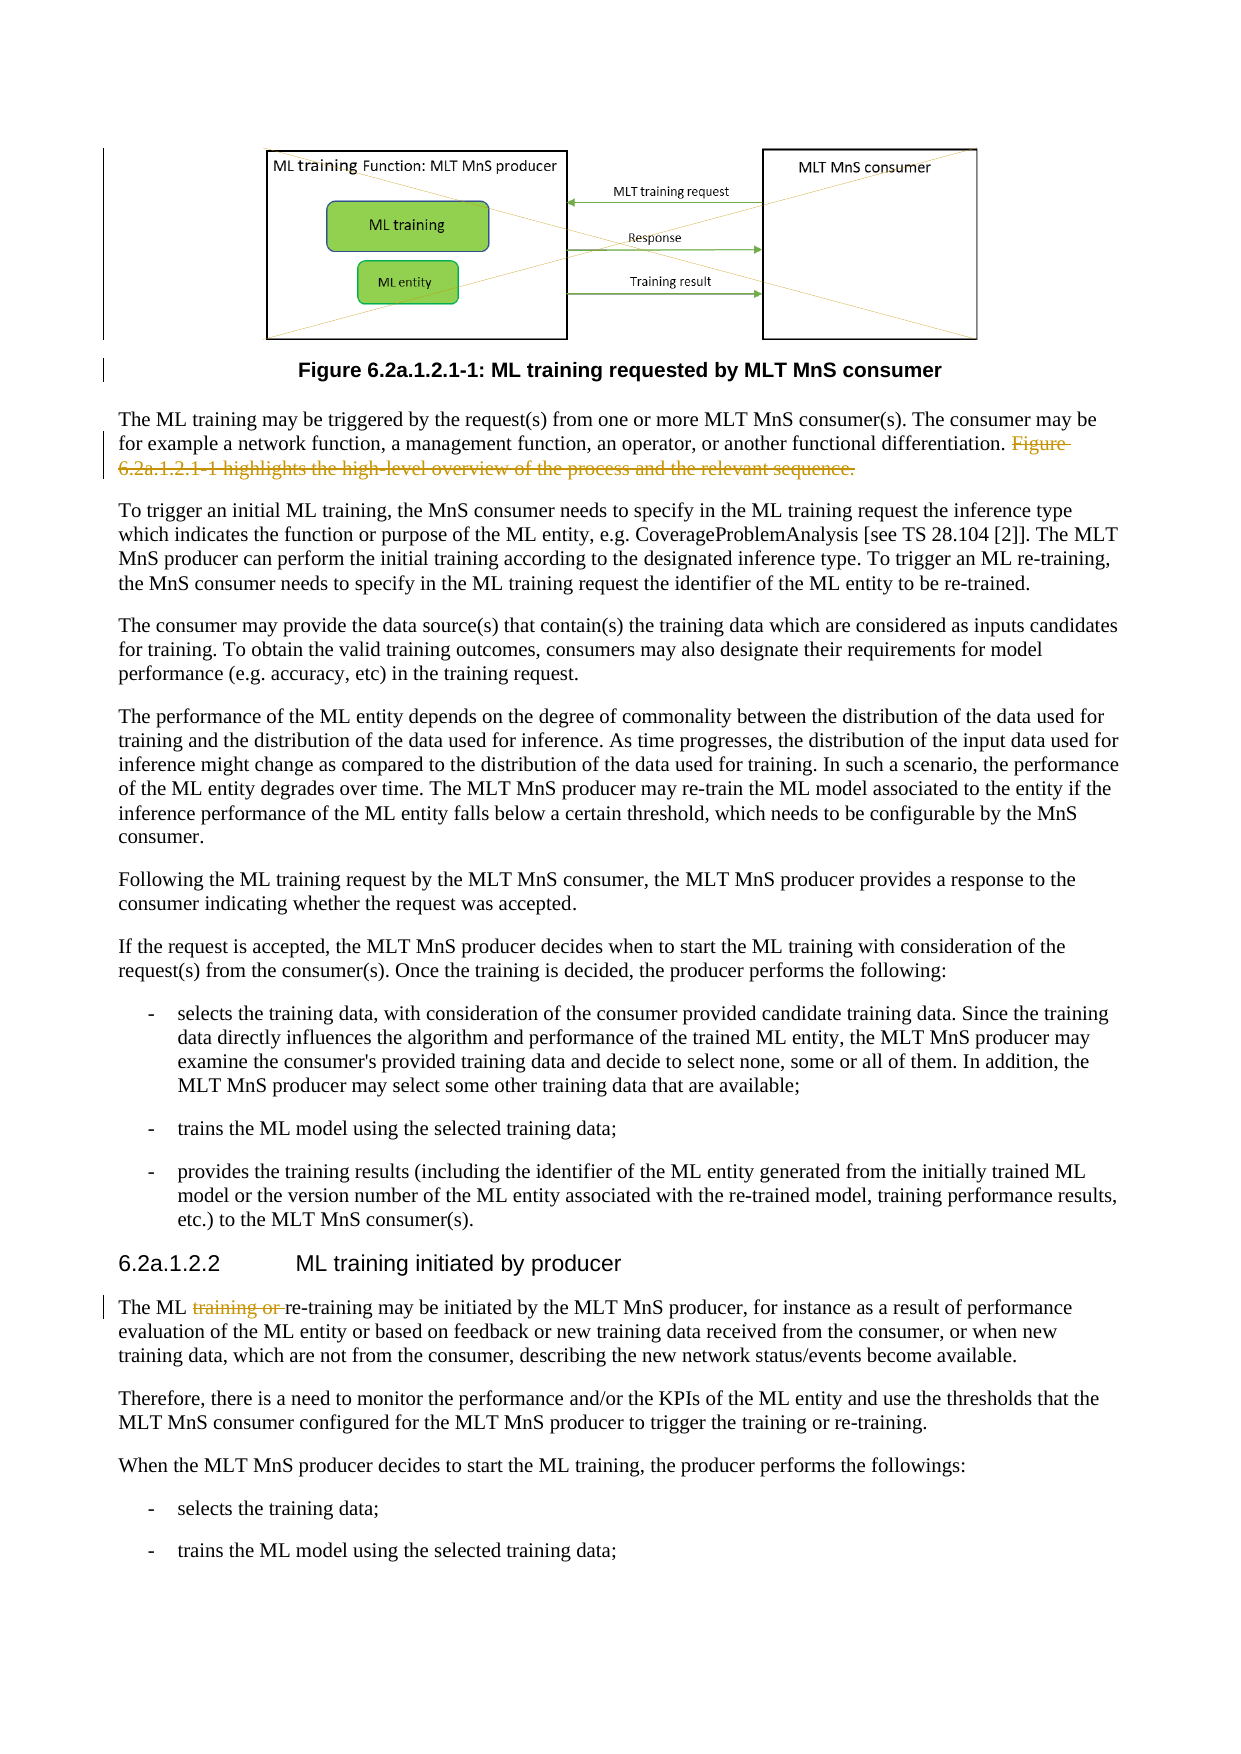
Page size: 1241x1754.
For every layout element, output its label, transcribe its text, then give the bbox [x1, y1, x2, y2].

text If the request is accepted, the MLT MnS producer decides when to start the ML training with consideration of the request(s) from the consumer(s). Once the training is decided, the producer performs the following: [118, 934, 1122, 982]
text - trains the ML model using the selected training data; [148, 1538, 1122, 1562]
text To trigger an initial ML training, the MnS consumer needs to specify in the ML training request the inference type which indicates the function or purpose of the ML entity, e.g. CoverageProblemAnalysis [see TS 28.104 [2]]. The MLT MnS producer can perform the initial training according to the designated inference type. To trigger an ML re-training, the MnS consumer needs to specify in the ML training request the identifier of the ML entity to be re-trained. [118, 498, 1122, 594]
picture [262, 148, 617, 339]
text Therefore, there is a need to monitor the performance and/or the KPIs of the ML entity and use the thresholds that the MLT MnS consumer configured for the MLT MnS producer to trigger the training or re-training. [118, 1386, 1122, 1434]
text - trains the ML model using the selected training data; [148, 1116, 1122, 1140]
text - provides the training results (including the identifier of the ML entity generated from the initially trained ML model or the version number of the ML entity associated with the re-trained model, training performance results, etc.) to the MLT MnS consumer(s). [148, 1159, 1122, 1231]
text When the MLT MnS producer decides to start the ML training, the producer performs the followings: [118, 1453, 1122, 1477]
picture [265, 147, 975, 243]
text The ML training may be triggered by the request(s) from one or more MLT MnS consumer(s). The consumer may be for example a network function, a management function, an operator, or another functional differentiation. [118, 407, 1122, 479]
text Following the ML training request by the MLT MnS consumer, the MLT MnS producer provides a response to the consumer indicating whether the request was accepted. [118, 867, 1122, 915]
text The performance of the ML entity depends on the degree of commonality between the distribution of the data used for training and the distribution of the data used for inference. As time progresses, the distribution of the input data used for inference might change as compared to the distribution of the data used for training. In such a scenario, the performance of the ML entity degrades over time. The MLT MnS producer may re-train the ML model associated to the entity if the inference performance of the ML entity falls below a certain threshold, which needs to be configurable by the MnS consumer. [118, 704, 1122, 848]
picture [266, 244, 975, 340]
picture [623, 148, 978, 339]
text - selects the training data, with consideration of the consumer provided candidate training data. Since the training data directly influences the algorithm and performance of the trained ML entity, the MLT MnS producer may examine the consumer's provided training data and decide to select none, some or all of them. In addition, the MLT MnS producer may select some other training data that are available; [148, 1001, 1122, 1097]
text Figure 6.2a.1.2.1-1: ML training requested by MLT MnS consumer [118, 358, 1122, 382]
subtitle 6.2a.1.2.2 ML training initiated by producer [118, 1250, 1122, 1276]
text - selects the training data; [148, 1496, 1122, 1519]
text The ML re-training may be initiated by the MLT MnS producer, for instance as a result of performance evaluation of the ML entity or based on feedback or new training data received from the consumer, or when new training data, which are not from the consumer, describing the new network status/events become available. [118, 1295, 1122, 1367]
text The consumer may provide the data source(s) that contain(s) the training data which are considered as inputs candidates for training. To obtain the valid training outcomes, consumers may also designate their requirements for model performance (e.g. accuracy, etc) in the training request. [118, 613, 1122, 685]
